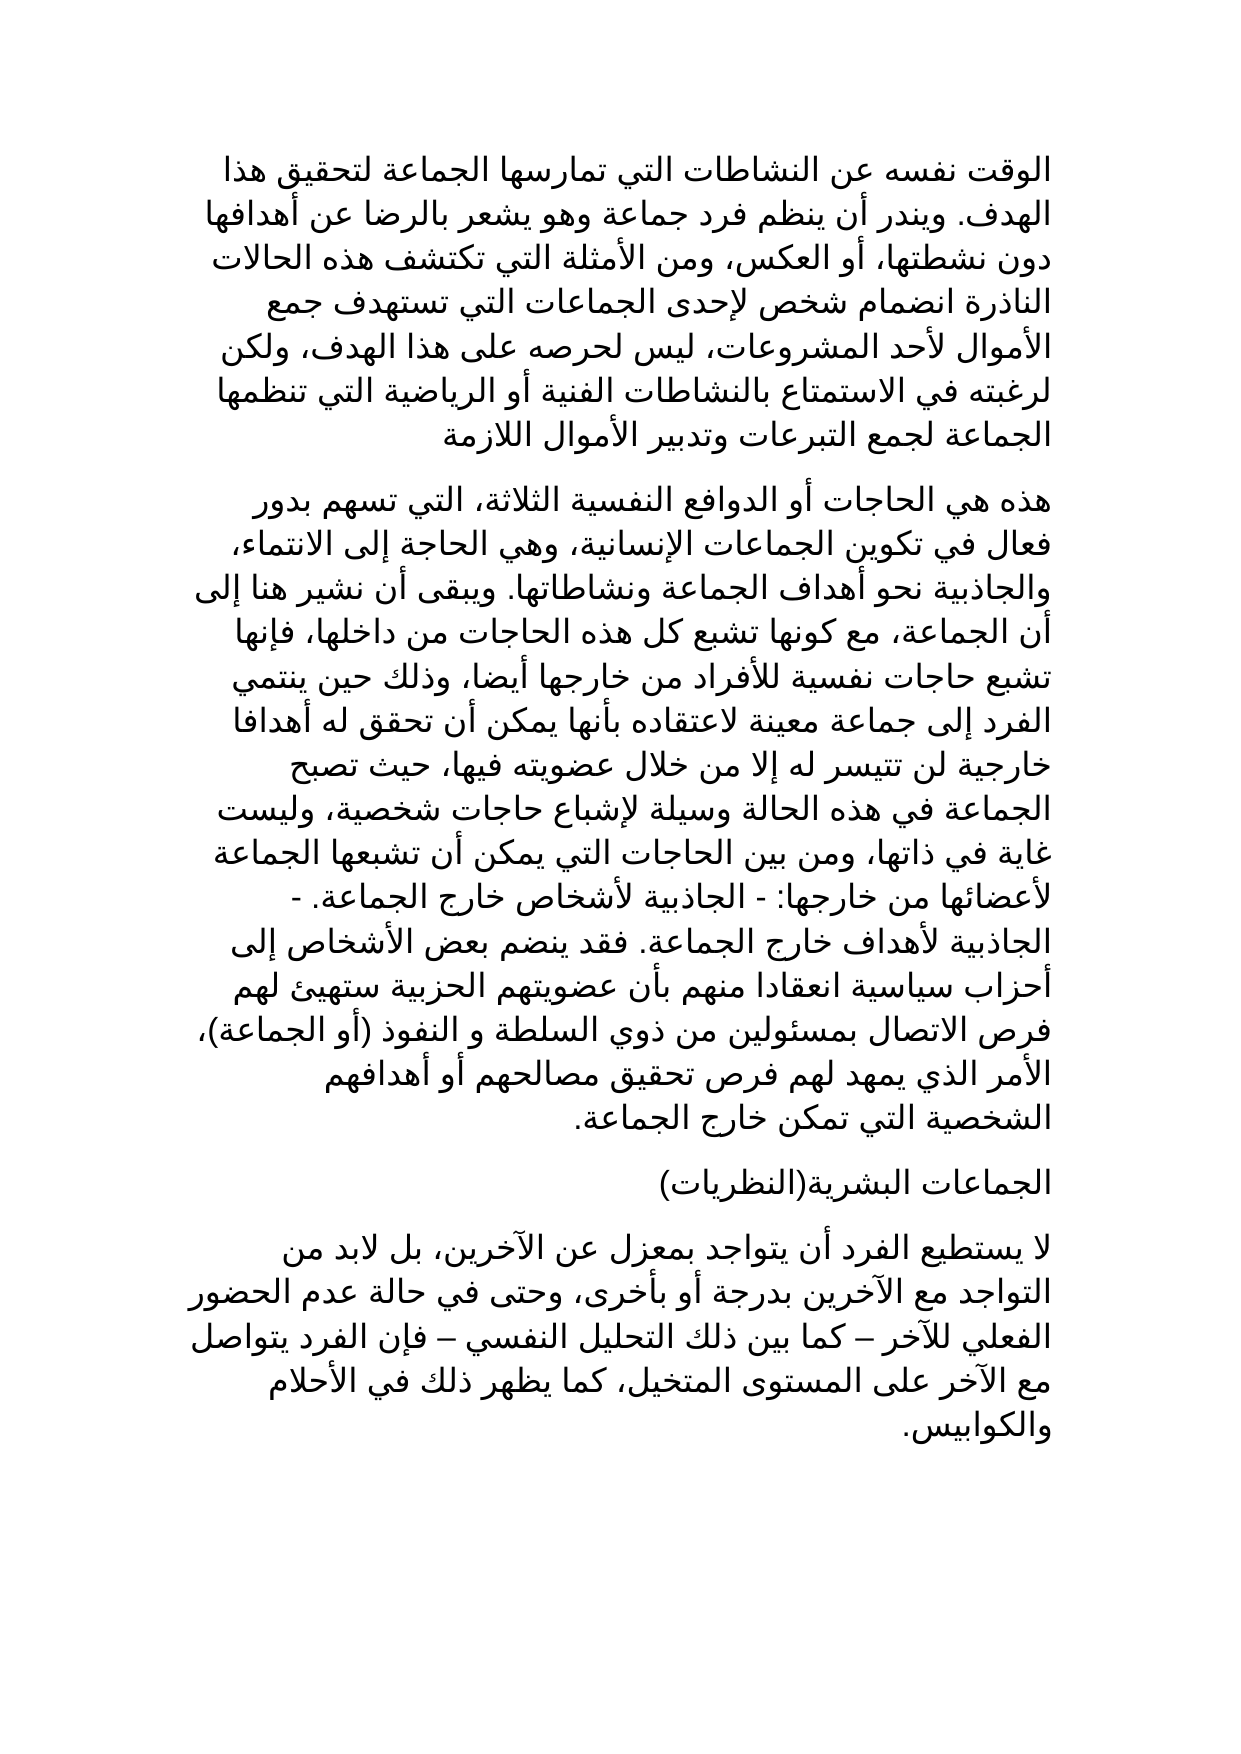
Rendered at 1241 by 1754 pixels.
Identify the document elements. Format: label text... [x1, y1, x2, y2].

text هذه هي الحاجات أو الدوافع النفسية الثلاثة، التي تسهم بدور فعال في تكوين الجماعات الإنسانية، وهي الحاجة إلى الانتماء، والجاذبية نحو أهداف الجماعة ونشاطاتها. ويبقى أن نشير هنا إلى أن الجماعة، مع كونها تشبع كل هذه الحاجات من داخلها، فإنها تشبع حاجات نفسية للأفراد من خارجها أيضا، وذلك حين ينتمي الفرد إلى جماعة معينة لاعتقاده بأنها يمكن أن تحقق له أهدافا خارجية لن تتيسر له إلا من خلال عضويته فيها، حيث تصبح الجماعة في هذه الحالة وسيلة لإشباع حاجات شخصية، وليست غاية في ذاتها، ومن بين الحاجات التي يمكن أن تشبعها الجماعة لأعضائها من خارجها: - الجاذبية لأشخاص خارج الجماعة. - الجاذبية لأهداف خارج الجماعة. فقد ينضم بعض الأشخاص إلى أحزاب سياسية انعقادا منهم بأن عضويتهم الحزبية ستهيئ لهم فرص الاتصال بمسئولين من ذوي السلطة و النفوذ (أو الجماعة)، الأمر الذي يمهد لهم فرص تحقيق مصالحهم أو أهدافهم الشخصية التي تمكن خارج الجماعة. [187, 480, 1053, 1137]
text لا يستطيع الفرد أن يتواجد بمعزل عن الآخرين، بل لابد من التواجد مع الآخرين بدرجة أو بأخرى، وحتى في حالة عدم الحضور الفعلي للآخر – كما بين ذلك التحليل النفسي – فإن الفرد يتواصل مع الآخر على المستوى المتخيل، كما يظهر ذلك في الأحلام والكوابيس. [187, 1228, 1053, 1443]
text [187, 150, 1053, 453]
text الجماعات البشرية(النظريات) [187, 1163, 1053, 1202]
